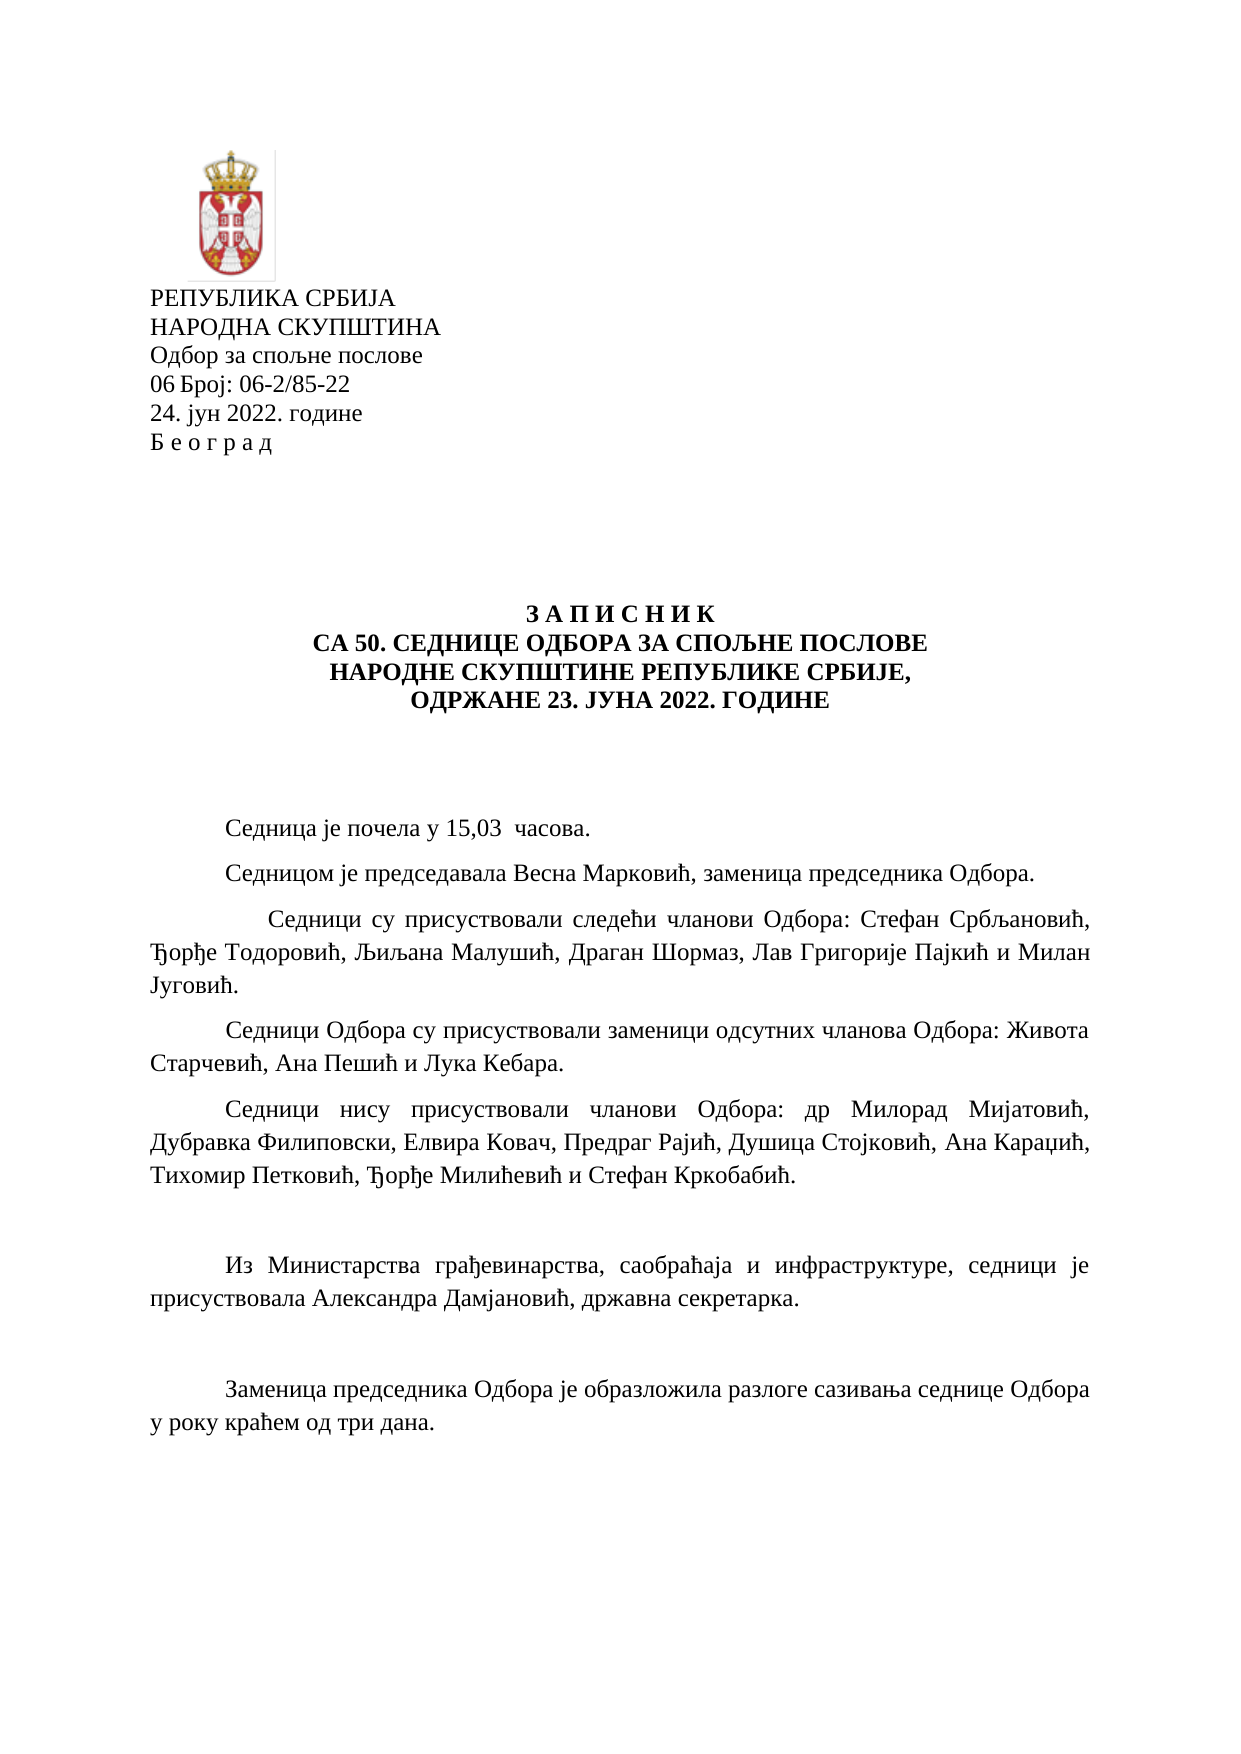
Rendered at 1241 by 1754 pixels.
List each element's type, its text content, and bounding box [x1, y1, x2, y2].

text СА 50. СЕДНИЦE ОДБОРА ЗА СПОЉНЕ ПОСЛОВЕ [150, 628, 1090, 657]
text ОДРЖАНЕ 23. ЈУНА 2022. ГОДИНЕ [150, 685, 1090, 714]
text РЕПУБЛИКА СРБИЈА [150, 283, 1090, 312]
text 24. јун 2022. године [150, 398, 1090, 427]
picture [187, 150, 277, 283]
text Седници су присуствовали следећи чланови Одбора: Стефан Србљановић, Ђорђе Тодоровић, Љиљана Малушић, Драган Шормаз, Лав Григорије Пајкић и Милан Југовић. [150, 904, 1090, 999]
text Седница је почела у 15,03 часова. [150, 813, 1090, 842]
text Седницом је председавала Весна Марковић, заменица председника Одбора. [150, 858, 1090, 887]
text З А П И С Н И К [150, 599, 1090, 628]
text Заменица председника Одбора је образложила разлоге сазивања седнице Одбора у року краћем од три дана. [150, 1374, 1090, 1436]
text Из Министарства грађевинарства, саобраћаја и инфраструктуре, седници је присуствовала Александра Дамјановић, државна секретарка. [150, 1250, 1090, 1312]
text Одбор за спољне послове [150, 340, 1090, 369]
text НАРОДНА СКУПШТИНА [150, 312, 1090, 340]
text НАРОДНЕ СКУПШТИНЕ РЕПУБЛИКЕ СРБИЈЕ, [150, 657, 1090, 685]
text Седници нису присуствовали чланови Одбора: др Милорад Мијатовић, Дубравка Филиповски, Елвира Ковач, Предраг Рајић, Душица Стојковић, Ана Караџић, Тихомир Петковић, Ђорђе Милићевић и Стефан Кркобабић. [150, 1094, 1090, 1189]
list Број: 06-2/85-22 [150, 369, 1090, 398]
text Седници Одбора су присуствовали заменици одсутних чланова Одбора: Живота Старчевић, Ана Пешић и Лука Кебара. [150, 1015, 1090, 1077]
text Б е о г р а д [150, 427, 1090, 455]
